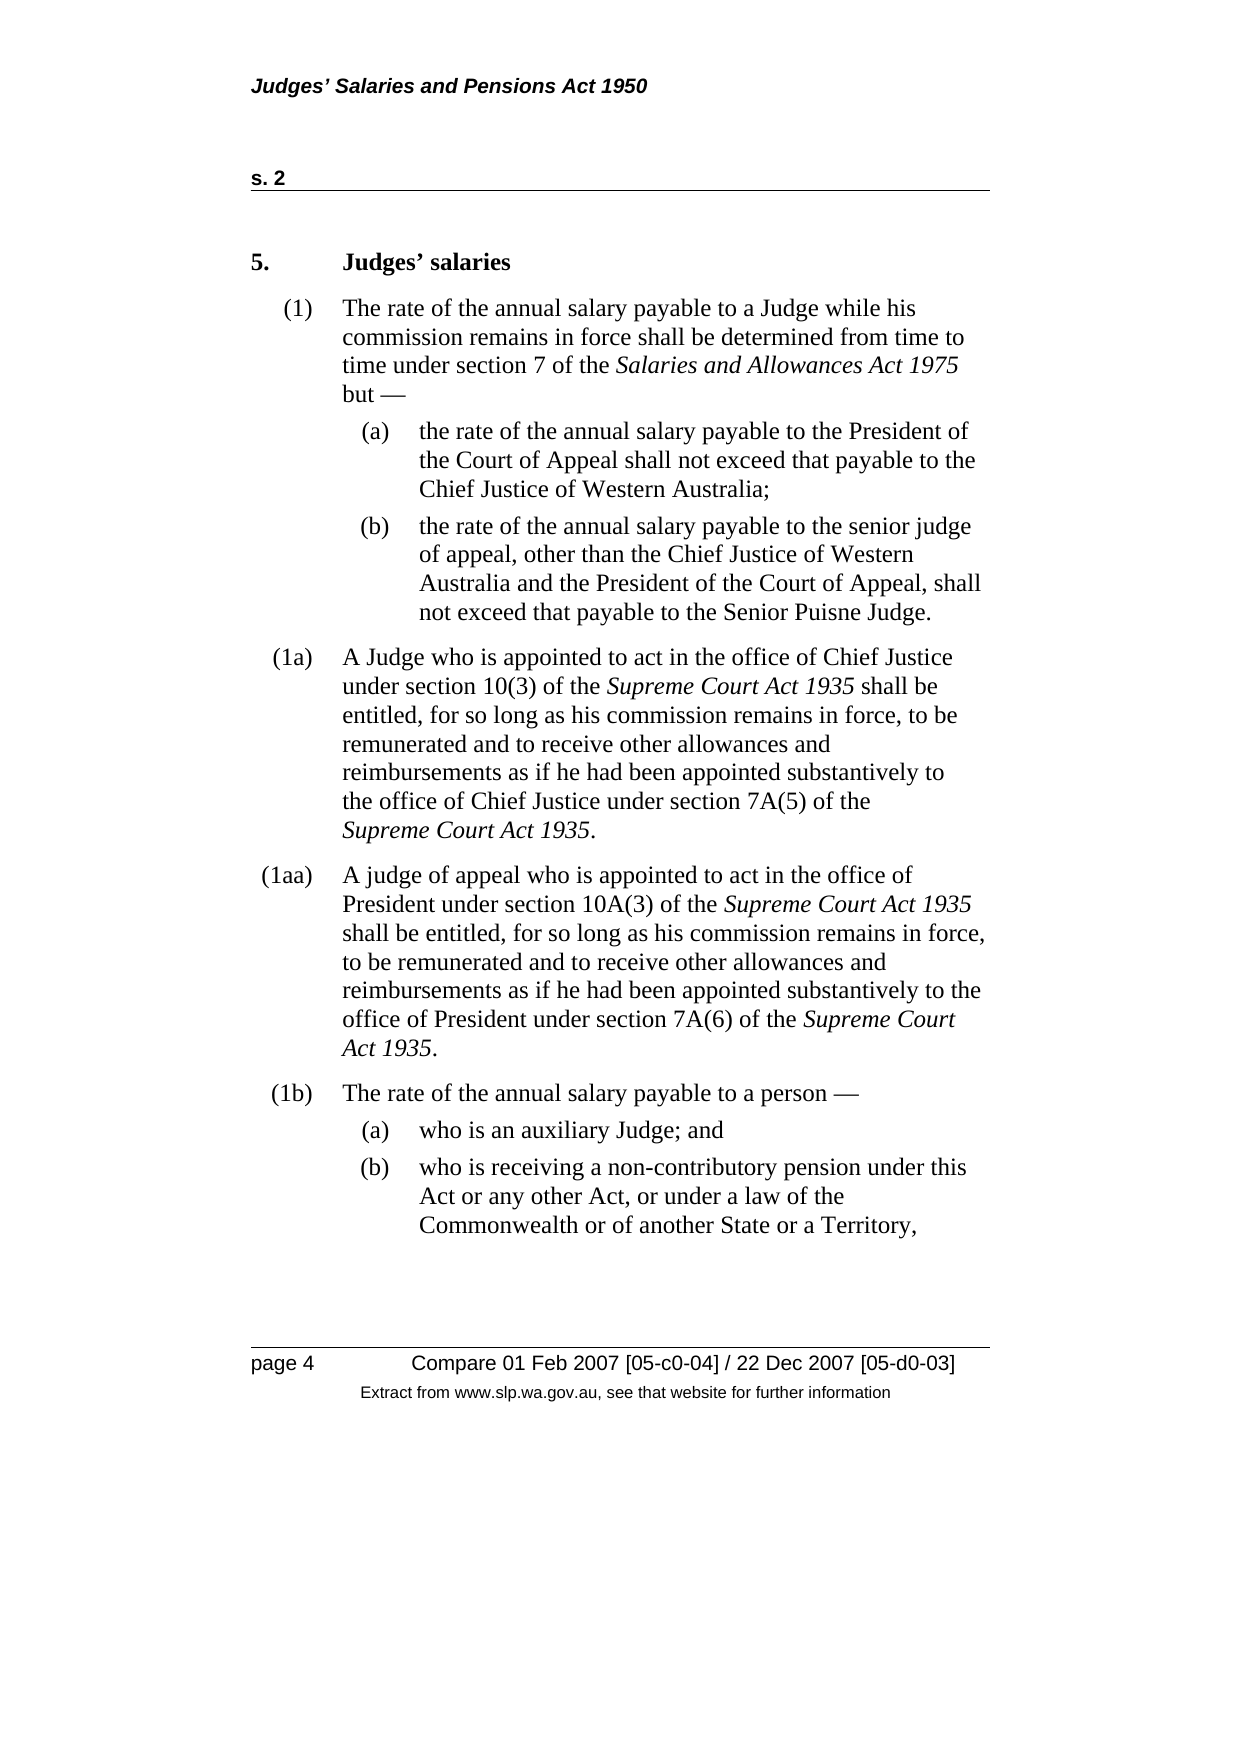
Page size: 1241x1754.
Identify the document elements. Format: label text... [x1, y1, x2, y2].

subtitle 5. Judges’ salaries [251, 247, 990, 276]
text (1a) A Judge who is appointed to act in the office of Chief Justice under section 10(3) of the Supreme Court Act 1935 shall be entitled, for so long as his commission remains in force, to be remunerated and to receive other allowances and reimbursements as if he had been appointed substantively to the office of Chief Justice under section 7A(5) of the Supreme Court Act 1935. [251, 642, 990, 844]
text (a) who is an auxiliary Judge; and [251, 1115, 990, 1144]
text (1) The rate of the annual salary payable to a Judge while his commission remains in force shall be determined from time to time under section 7 of the Salaries and Allowances Act 1975 but — [251, 293, 990, 408]
text (a) the rate of the annual salary payable to the President of the Court of Appeal shall not exceed that payable to the Chief Justice of Western Australia; [251, 416, 990, 502]
text (1aa) A judge of appeal who is appointed to act in the office of President under section 10A(3) of the Supreme Court Act 1935 shall be entitled, for so long as his commission remains in force, to be remunerated and to receive other allowances and reimbursements as if he had been appointed substantively to the office of President under section 7A(6) of the Supreme Court Act 1935. [251, 860, 990, 1062]
text (1b) The rate of the annual salary payable to a person — [251, 1078, 990, 1107]
text (b) the rate of the annual salary payable to the senior judge of appeal, other than the Chief Justice of Western Australia and the President of the Court of Appeal, shall not exceed that payable to the Senior Puisne Judge. [251, 511, 990, 626]
text (b) who is receiving a non-contributory pension under this Act or any other Act, or under a law of the Commonwealth or of another State or a Territory, [251, 1152, 990, 1239]
